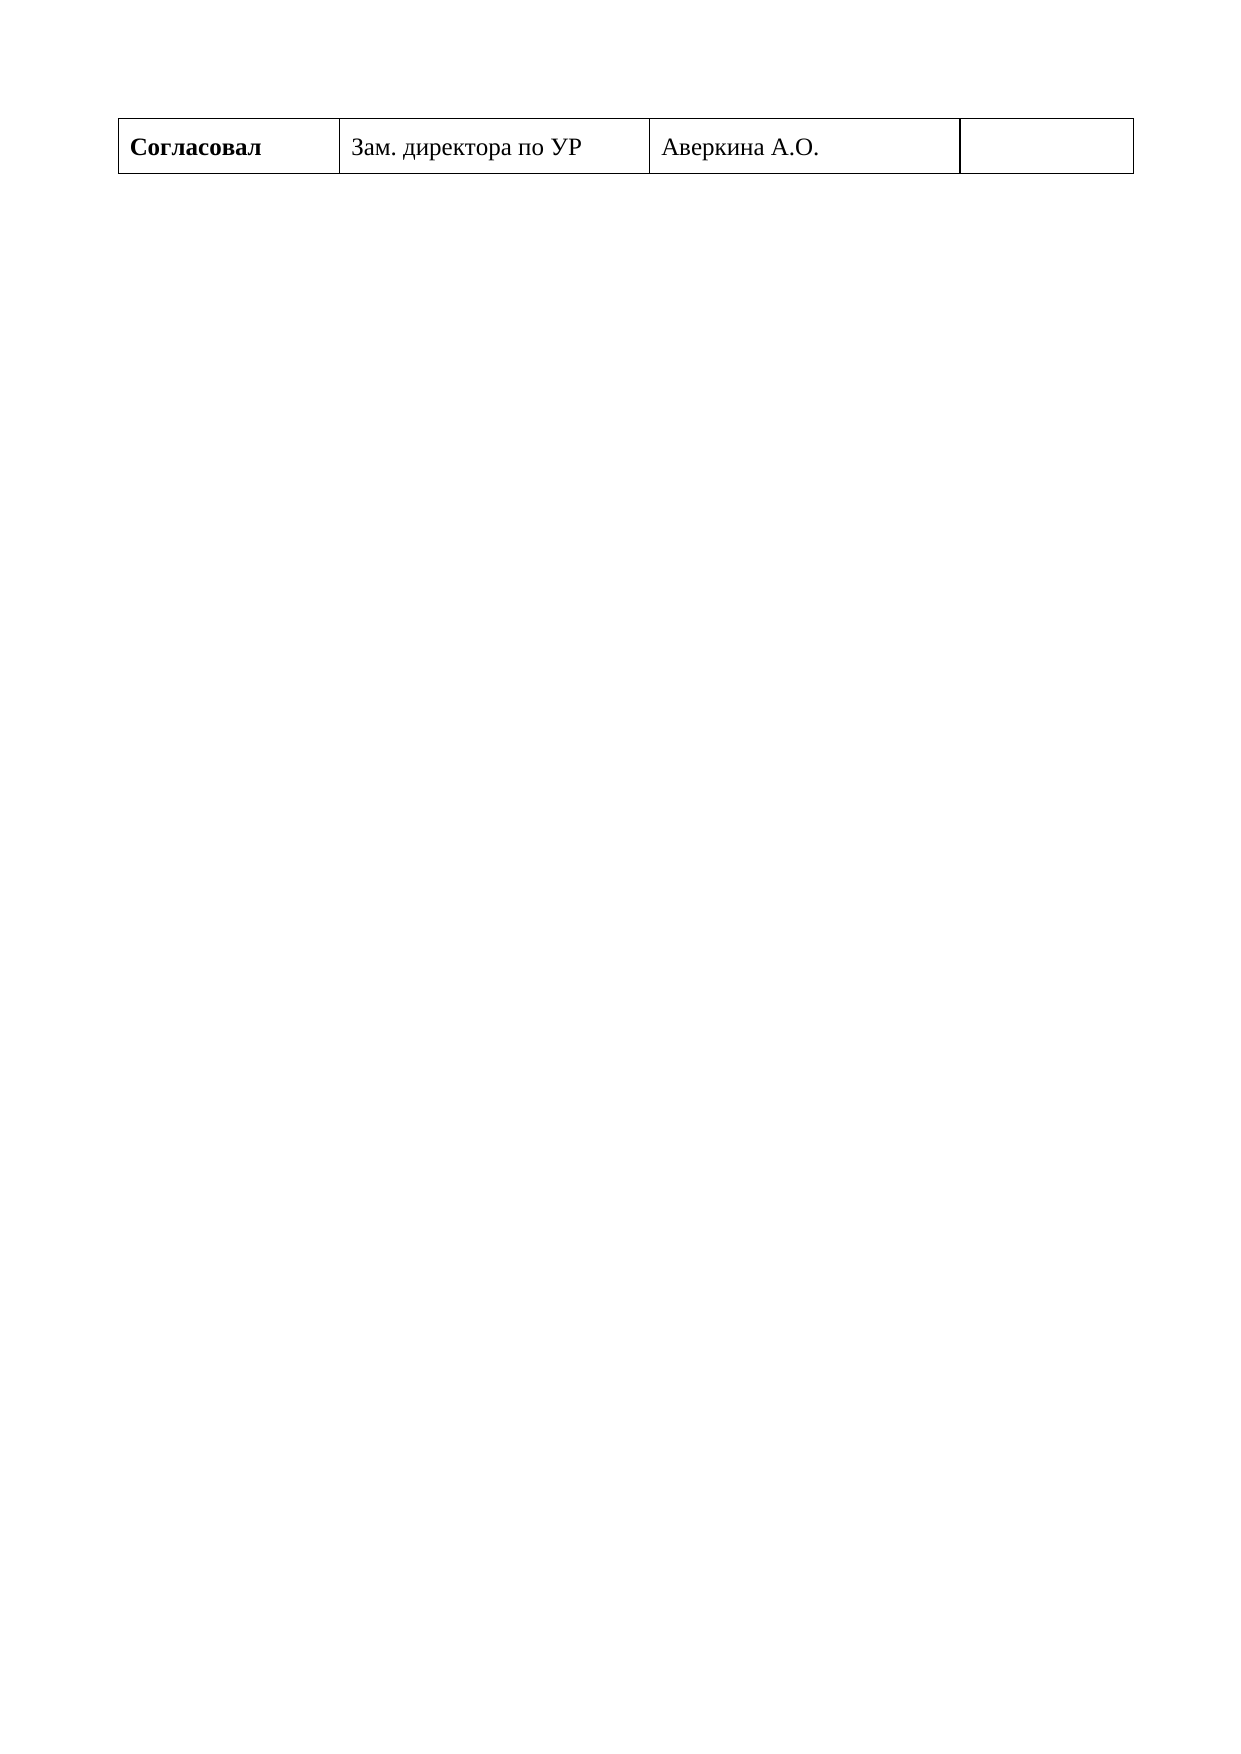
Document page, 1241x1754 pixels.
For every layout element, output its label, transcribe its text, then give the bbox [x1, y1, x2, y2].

table_cell Аверкина А.О. [650, 119, 959, 173]
table_cell Зам. директора по УР [340, 119, 649, 173]
table_cell Согласовал [119, 119, 339, 173]
table_cell [961, 119, 1133, 173]
